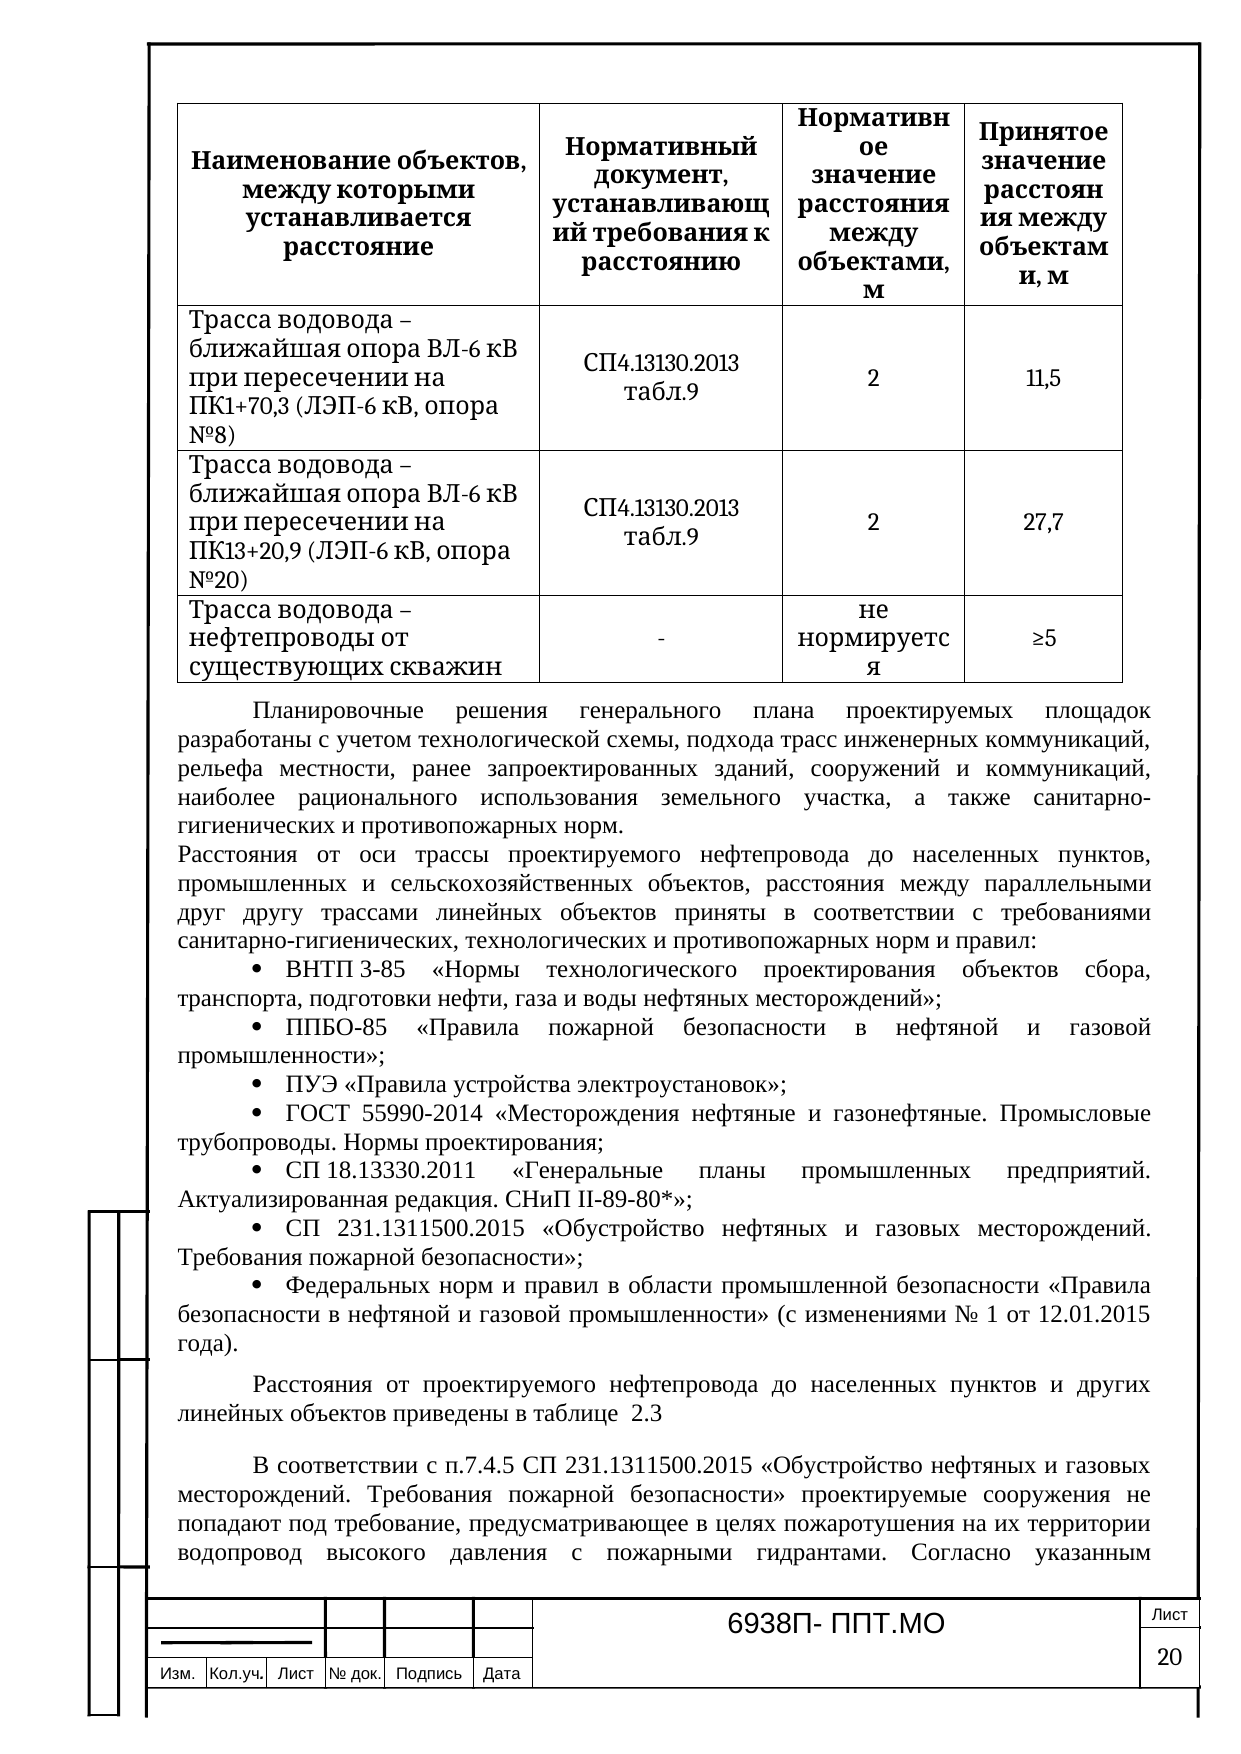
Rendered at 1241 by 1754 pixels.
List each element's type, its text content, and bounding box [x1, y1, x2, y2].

table_header Нормативное значение расстояния между объектами, м [783, 104, 964, 305]
text Расстояния от проектируемого нефтепровода до населенных пунктов и других линейных объектов приведены в таблице 2.3 [177, 1369, 1152, 1427]
table_cell СП4.13130.2013 табл.9 [540, 451, 782, 594]
table_cell 2 [783, 306, 964, 450]
table_cell - [540, 596, 782, 682]
table_header Наименование объектов, между которыми устанавливается расстояние [178, 104, 539, 305]
text ВНТП 3-85 «Нормы технологического проектирования объектов сбора, транспорта, подготовки нефти, газа и воды нефтяных месторождений»; [177, 954, 1152, 1012]
text СП 18.13330.2011 «Генеральные планы промышленных предприятий. Актуализированная редакция. СНиП II-89-80*»; [177, 1155, 1152, 1213]
text Федеральных норм и правил в области промышленной безопасности «Правила безопасности в нефтяной и газовой промышленности» (с изменениями № 1 от 12.01.2015 года). [177, 1270, 1152, 1357]
text Планировочные решения генерального плана проектируемых площадок разработаны с учетом технологической схемы, подхода трасс инженерных коммуникаций, рельефа местности, ранее запроектированных зданий, сооружений и коммуникаций, наиболее рационального использования земельного участка, а также санитарно-гигиенических и противопожарных норм. [177, 695, 1152, 839]
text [177, 1451, 1152, 1566]
table_cell ≥5 [965, 596, 1122, 682]
table_cell СП4.13130.2013 табл.9 [540, 306, 782, 450]
table_cell Трасса водовода – ближайшая опора ВЛ-6 кВ при пересечении на ПК13+20,9 (ЛЭП-6 кВ, опора №20) [178, 451, 539, 594]
text ППБО-85 «Правила пожарной безопасности в нефтяной и газовой промышленности»; [177, 1012, 1152, 1069]
table_header Принятое значение расстояния между объектами, м [965, 104, 1122, 305]
table_cell 2 [783, 451, 964, 594]
table_header Нормативный документ, устанавливающий требования к расстоянию [540, 104, 782, 305]
text СП 231.1311500.2015 «Обустройство нефтяных и газовых месторождений. Требования пожарной безопасности»; [177, 1213, 1152, 1270]
text ГОСТ 55990-2014 «Месторождения нефтяные и газонефтяные. Промысловые трубопроводы. Нормы проектирования; [177, 1098, 1152, 1155]
table_cell 27,7 [965, 451, 1122, 594]
text Расстояния от оси трассы проектируемого нефтепровода до населенных пунктов, промышленных и сельскохозяйственных объектов, расстояния между параллельными друг другу трассами линейных объектов приняты в соответствии с требованиями санитарно-гигиенических, технологических и противопожарных норм и правил: [177, 839, 1152, 954]
table_cell 11,5 [965, 306, 1122, 450]
table_cell не нормируется [783, 596, 964, 682]
table_cell Трасса водовода – ближайшая опора ВЛ-6 кВ при пересечении на ПК1+70,3 (ЛЭП-6 кВ, опора №8) [178, 306, 539, 450]
table_cell Трасса водовода – нефтепроводы от существующих скважин [178, 596, 539, 682]
text ПУЭ «Правила устройства электроустановок»; [177, 1069, 1152, 1098]
